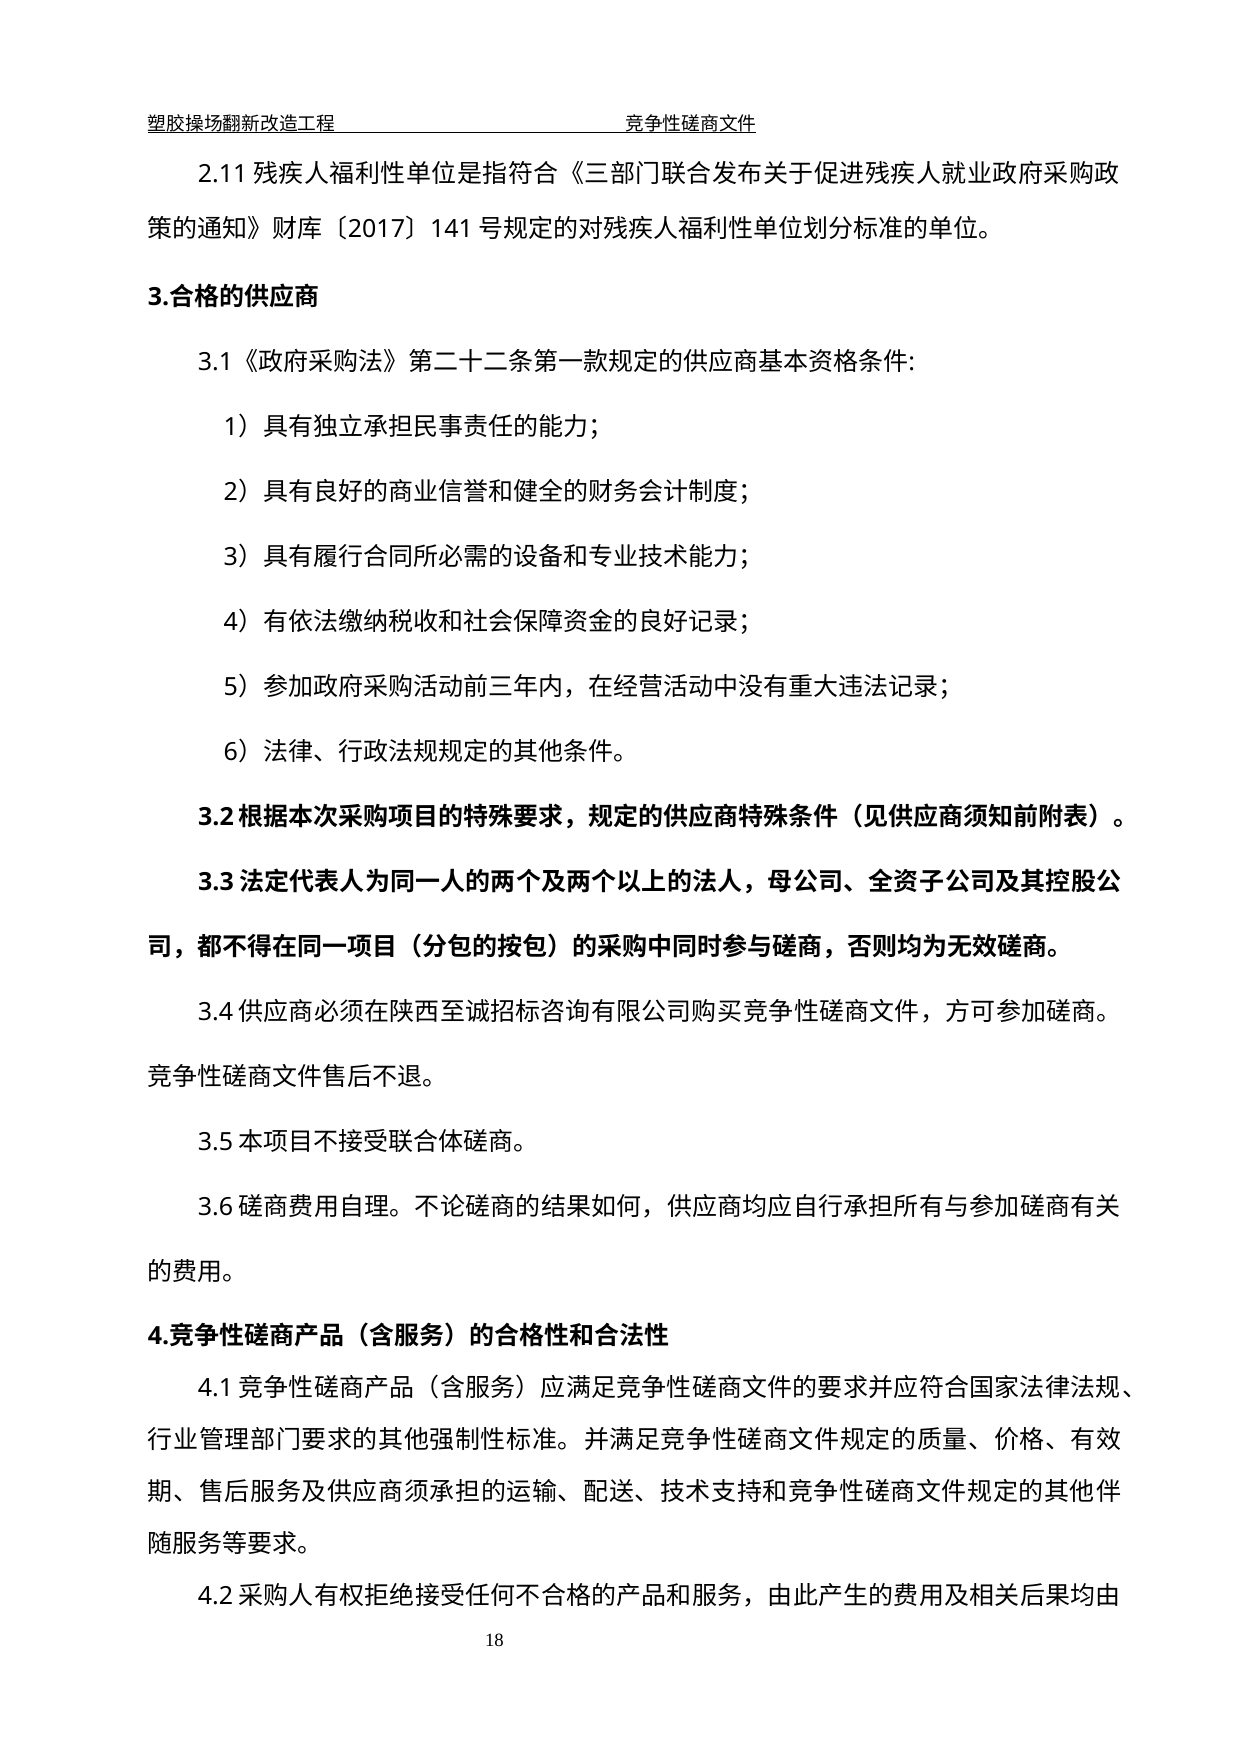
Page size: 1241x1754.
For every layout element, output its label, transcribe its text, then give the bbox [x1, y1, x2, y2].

text 5）参加政府采购活动前三年内，在经营活动中没有重大违法记录； [148, 652, 1122, 717]
text 3.1《政府采购法》第二十二条第一款规定的供应商基本资格条件: [148, 327, 1122, 392]
text 1）具有独立承担民事责任的能力； [148, 392, 1122, 457]
text 3.合格的供应商 [148, 262, 1122, 327]
text 3.2根据本次采购项目的特殊要求，规定的供应商特殊条件（见供应商须知前附表）。 [148, 782, 1122, 847]
text 3.6磋商费用自理。不论磋商的结果如何，供应商均应自行承担所有与参加磋商有关的费用。 [148, 1172, 1122, 1302]
text 3）具有履行合同所必需的设备和专业技术能力； [148, 522, 1122, 587]
text 2）具有良好的商业信誉和健全的财务会计制度； [148, 457, 1122, 522]
text 6）法律、行政法规规定的其他条件。 [148, 717, 1122, 782]
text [148, 1563, 1122, 1615]
text 2.11残疾人福利性单位是指符合《三部门联合发布关于促进残疾人就业政府采购政策的通知》财库〔2017〕141号规定的对残疾人福利性单位划分标准的单位。 [148, 154, 1122, 244]
text 3.4供应商必须在陕西至诚招标咨询有限公司购买竞争性磋商文件，方可参加磋商。竞争性磋商文件售后不退。 [148, 977, 1122, 1107]
text 4.竞争性磋商产品（含服务）的合格性和合法性 [148, 1302, 1122, 1354]
text 3.3法定代表人为同一人的两个及两个以上的法人，母公司、全资子公司及其控股公司，都不得在同一项目（分包的按包）的采购中同时参与磋商，否则均为无效磋商。 [148, 847, 1122, 977]
text 3.5本项目不接受联合体磋商。 [148, 1107, 1122, 1172]
text 4.1竞争性磋商产品（含服务）应满足竞争性磋商文件的要求并应符合国家法律法规、行业管理部门要求的其他强制性标准。并满足竞争性磋商文件规定的质量、价格、有效期、售后服务及供应商须承担的运输、配送、技术支持和竞争性磋商文件规定的其他伴随服务等要求。 [148, 1354, 1122, 1563]
text 4）有依法缴纳税收和社会保障资金的良好记录； [148, 587, 1122, 652]
